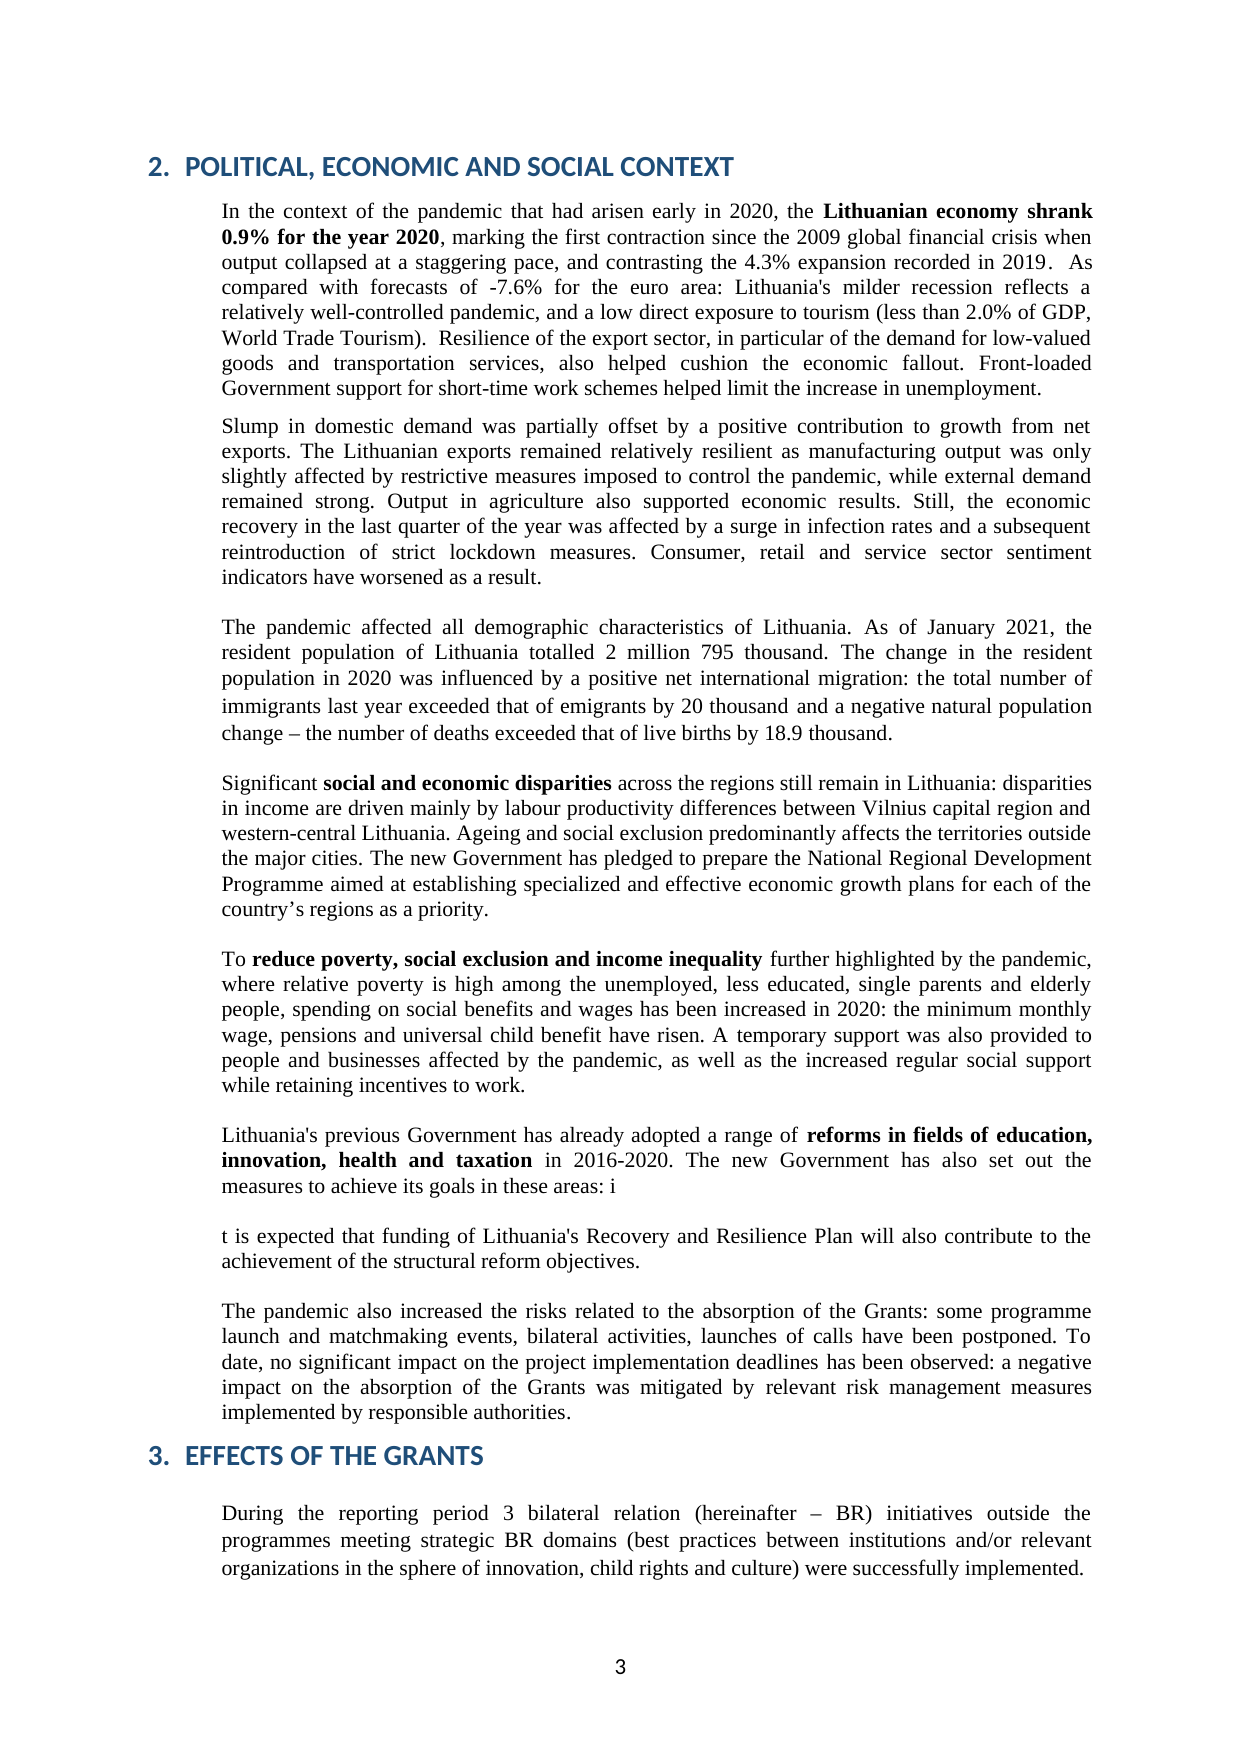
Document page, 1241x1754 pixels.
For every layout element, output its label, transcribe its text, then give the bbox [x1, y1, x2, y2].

text Slump in domestic demand was partially offset by a positive contribution to growth from net exports. The Lithuanian exports remained relatively resilient as manufacturing output was only slightly affected by restrictive measures imposed to control the pandemic, while external demand remained strong. Output in agriculture also supported economic results. Still, the economic recovery in the last quarter of the year was affected by a surge in infection rates and a subsequent reintroduction of strict lockdown measures. Consumer, retail and service sector sentiment indicators have worsened as a result. [221, 413, 1093, 589]
text Significant social and economic disparities across the regions still remain in Lithuania: disparities in income are driven mainly by labour productivity differences between Vilnius capital region and western-central Lithuania. Ageing and social exclusion predominantly affects the territories outside the major cities. The new Government has pledged to prepare the National Regional Development Programme aimed at establishing specialized and effective economic growth plans for each of the country’s regions as a priority. [221, 770, 1093, 921]
text t is expected that funding of Lithuania's Recovery and Resilience Plan will also contribute to the achievement of the structural reform objectives. [221, 1223, 1093, 1273]
text During the reporting period 3 bilateral relation (hereinafter – BR) initiatives outside the programmes meeting strategic BR domains (best practices between institutions and/or relevant organizations in the sphere of innovation, child rights and culture) were successfully implemented. [221, 1500, 1093, 1580]
subtitle 3. Effects of the Grants [148, 1437, 1093, 1472]
text To reduce poverty, social exclusion and income inequality further highlighted by the pandemic, where relative poverty is high among the unemployed, less educated, single parents and elderly people, spending on social benefits and wages has been increased in 2020: the minimum monthly wage, pensions and universal child benefit have risen. A temporary support was also provided to people and businesses affected by the pandemic, as well as the increased regular social support while retaining incentives to work. [221, 946, 1093, 1097]
text In the context of the pandemic that had arisen early in 2020, the Lithuanian economy shrank 0.9% for the year 2020, marking the first contraction since the 2009 global financial crisis when output collapsed at a staggering pace, and contrasting the 4.3% expansion recorded in 2019. As compared with forecasts of -7.6% for the euro area: Lithuania's milder recession reflects a relatively well-controlled pandemic, and a low direct exposure to tourism (less than 2.0% of GDP, World Trade Tourism). Resilience of the export sector, in particular of the demand for low-valued goods and transportation services, also helped cushion the economic fallout. Front-loaded Government support for short-time work schemes helped limit the increase in unemployment. [221, 198, 1093, 400]
text The pandemic affected all demographic characteristics of Lithuania. As of January 2021, the resident population of Lithuania totalled 2 million 795 thousand. The change in the resident population in 2020 was influenced by a positive net international migration: the total number of immigrants last year exceeded that of emigrants by 20 thousand and a negative natural population change – the number of deaths exceeded that of live births by 18.9 thousand. [221, 614, 1093, 745]
text Lithuania's previous Government has already adopted a range of reforms in fields of education, innovation, health and taxation in 2016-2020. The new Government has also set out the measures to achieve its goals in these areas: iThe new government has also put in place measures to achieve its goals in these areas [221, 1122, 1093, 1198]
subtitle 2. Political, economic and social context [148, 148, 1093, 183]
text The pandemic also increased the risks related to the absorption of the Grants: some programme launch and matchmaking events, bilateral activities, launches of calls have been postponed. To date, no significant impact on the project implementation deadlines has been observed: a negative impact on the absorption of the Grants was mitigated by relevant risk management measures implemented by responsible authorities. [221, 1298, 1093, 1424]
